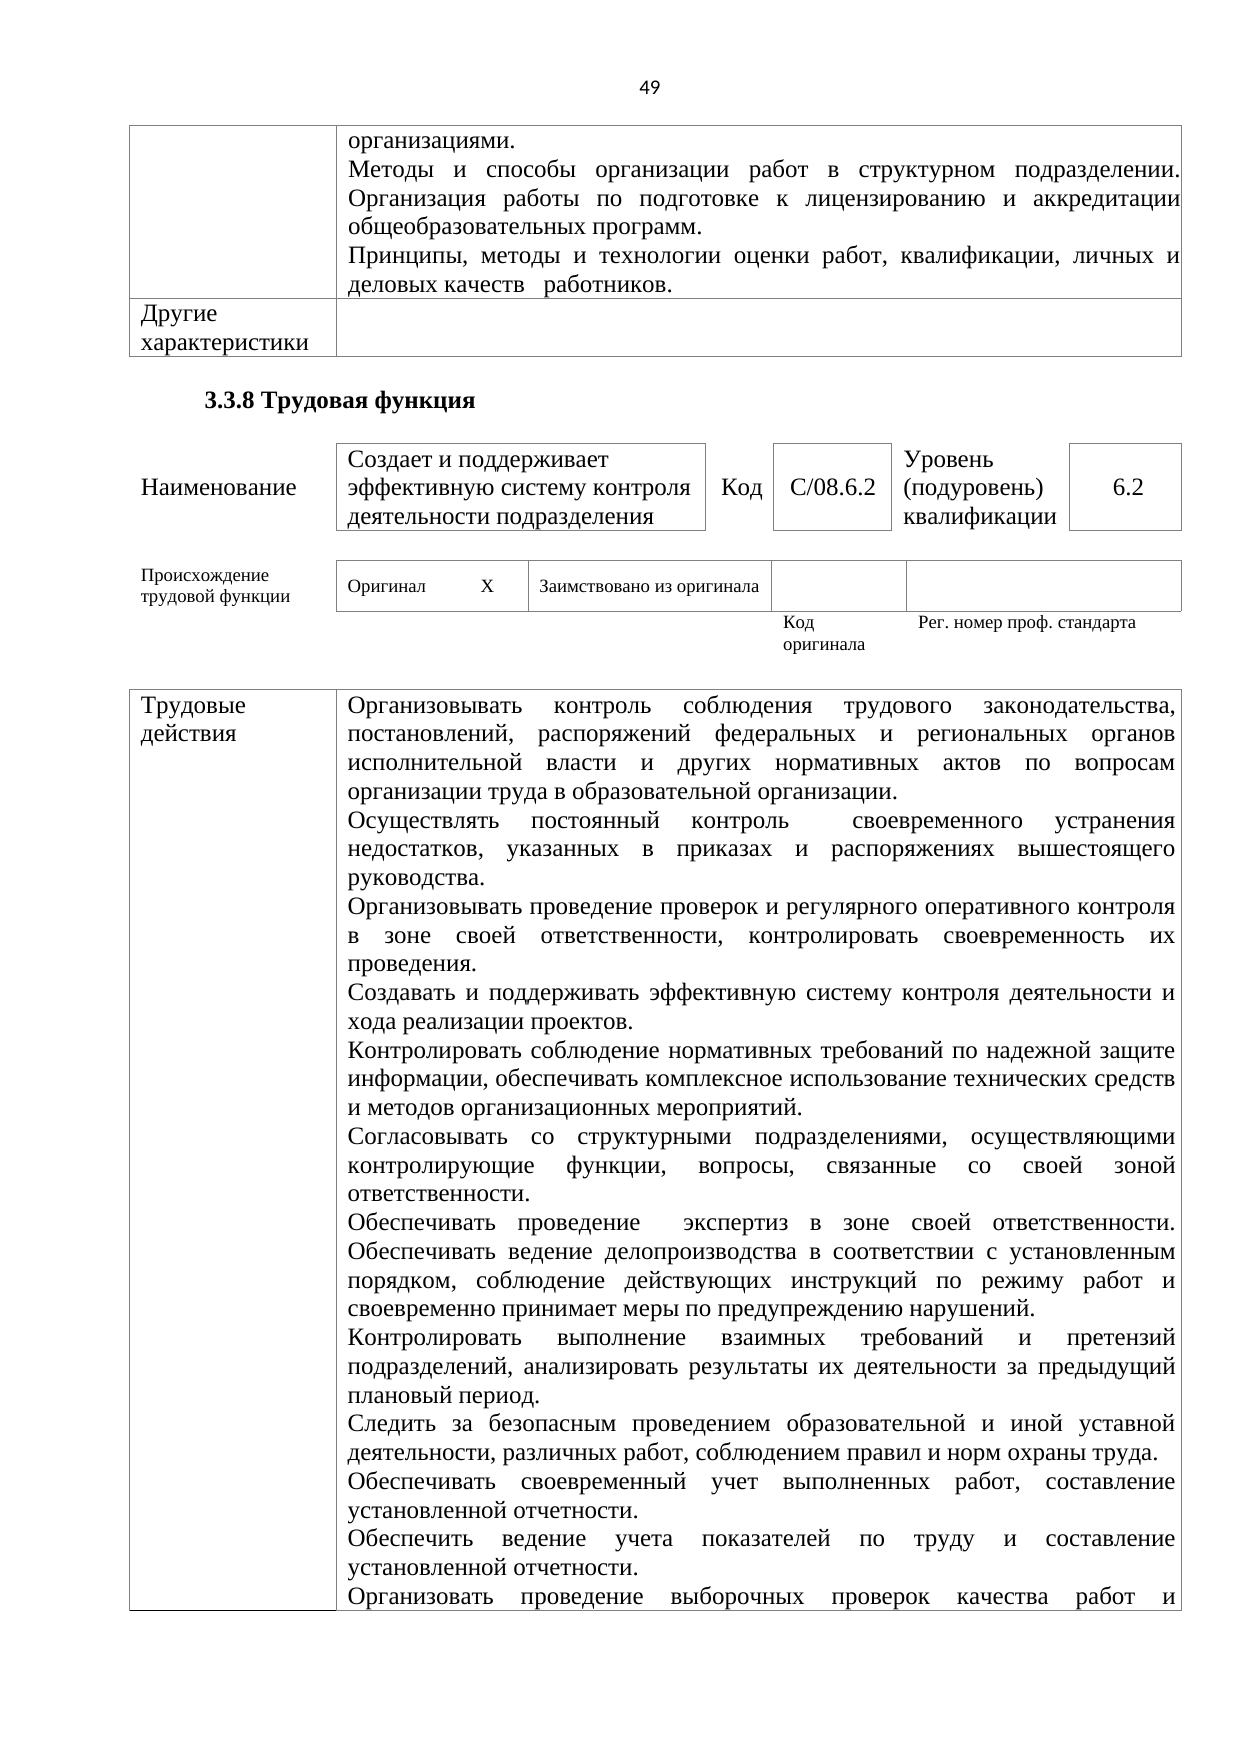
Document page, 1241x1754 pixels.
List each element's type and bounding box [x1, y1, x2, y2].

table_header [118, 125, 1181, 1611]
